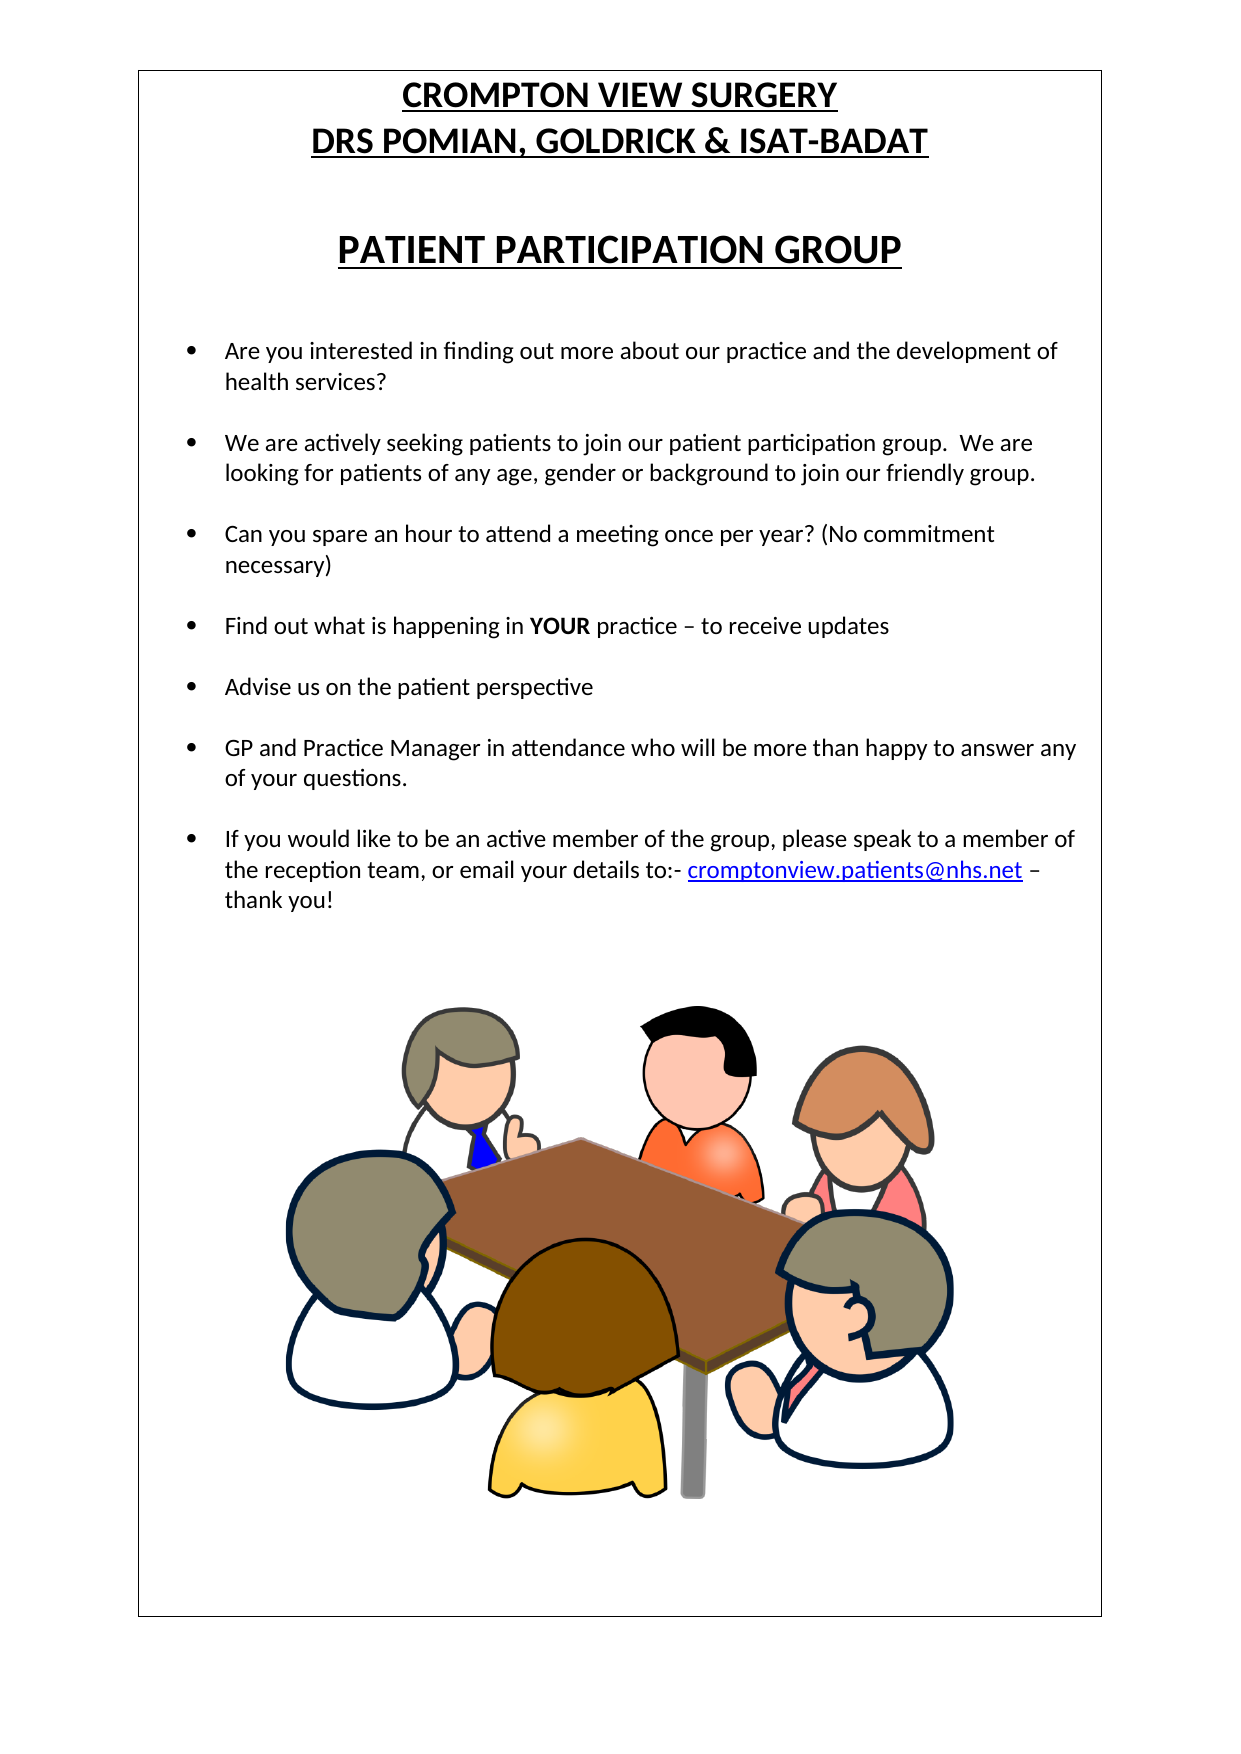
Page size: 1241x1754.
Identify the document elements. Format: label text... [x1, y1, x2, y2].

table_header CROMPTON VIEW SURGERY DRS POMIAN, GOLDRICK & ISAT-BADAT PATIENT PARTICIPATION GROUP Are you interested in finding out more about our practice and the development of health services? We are actively seeking patients to join our patient participation group. We are looking for patients of any age, gender or background to join our friendly group. Can you spare an hour to attend a meeting once per year? (No commitment necessary) Find out what is happening in YOUR practice – to receive updates Advise us on the patient perspective GP and Practice Manager in attendance who will be more than happy to answer any of your questions. If you would like to be an active member of the group, please speak to a member of the reception team, or email your details to:- cromptonview.patients@nhs.net – thank you! [139, 71, 1101, 1616]
picture [285, 1006, 954, 1499]
